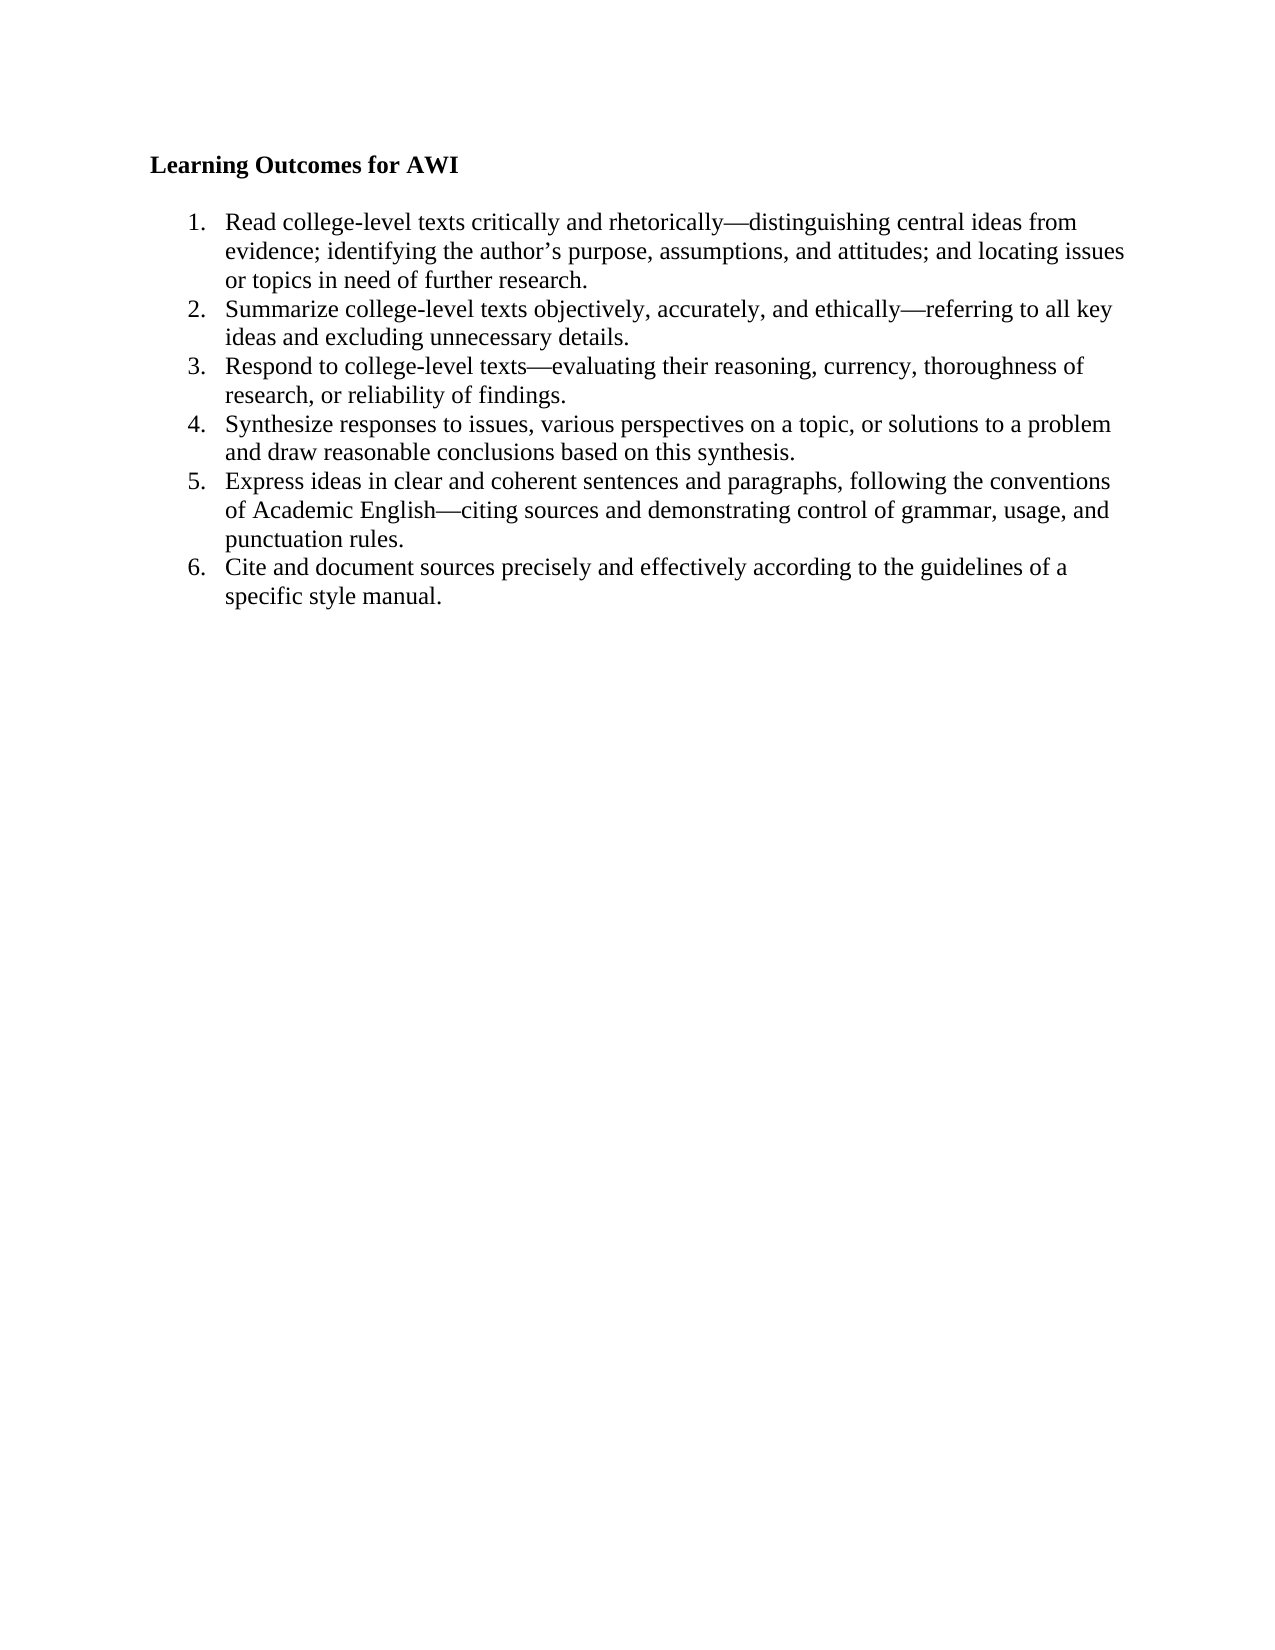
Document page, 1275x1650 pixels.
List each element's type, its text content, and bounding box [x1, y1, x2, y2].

list Synthesize responses to issues, various perspectives on a topic, or solutions to a problem and draw reasonable conclusions based on this synthesis. [187, 409, 1125, 466]
list Respond to college-level texts—evaluating their reasoning, currency, thoroughness of research, or reliability of findings. [187, 351, 1125, 409]
list Express ideas in clear and coherent sentences and paragraphs, following the conventions of Academic English—citing sources and demonstrating control of grammar, usage, and punctuation rules. [187, 466, 1125, 552]
list Read college-level texts critically and rhetorically—distinguishing central ideas from evidence; identifying the author’s purpose, assumptions, and attitudes; and locating issues or topics in need of further research. [187, 207, 1125, 294]
text Learning Outcomes for AWI [150, 150, 1125, 179]
list Summarize college-level texts objectively, accurately, and ethically—referring to all key ideas and excluding unnecessary details. [187, 294, 1125, 351]
list Cite and document sources precisely and effectively according to the guidelines of a specific style manual. [187, 552, 1125, 610]
